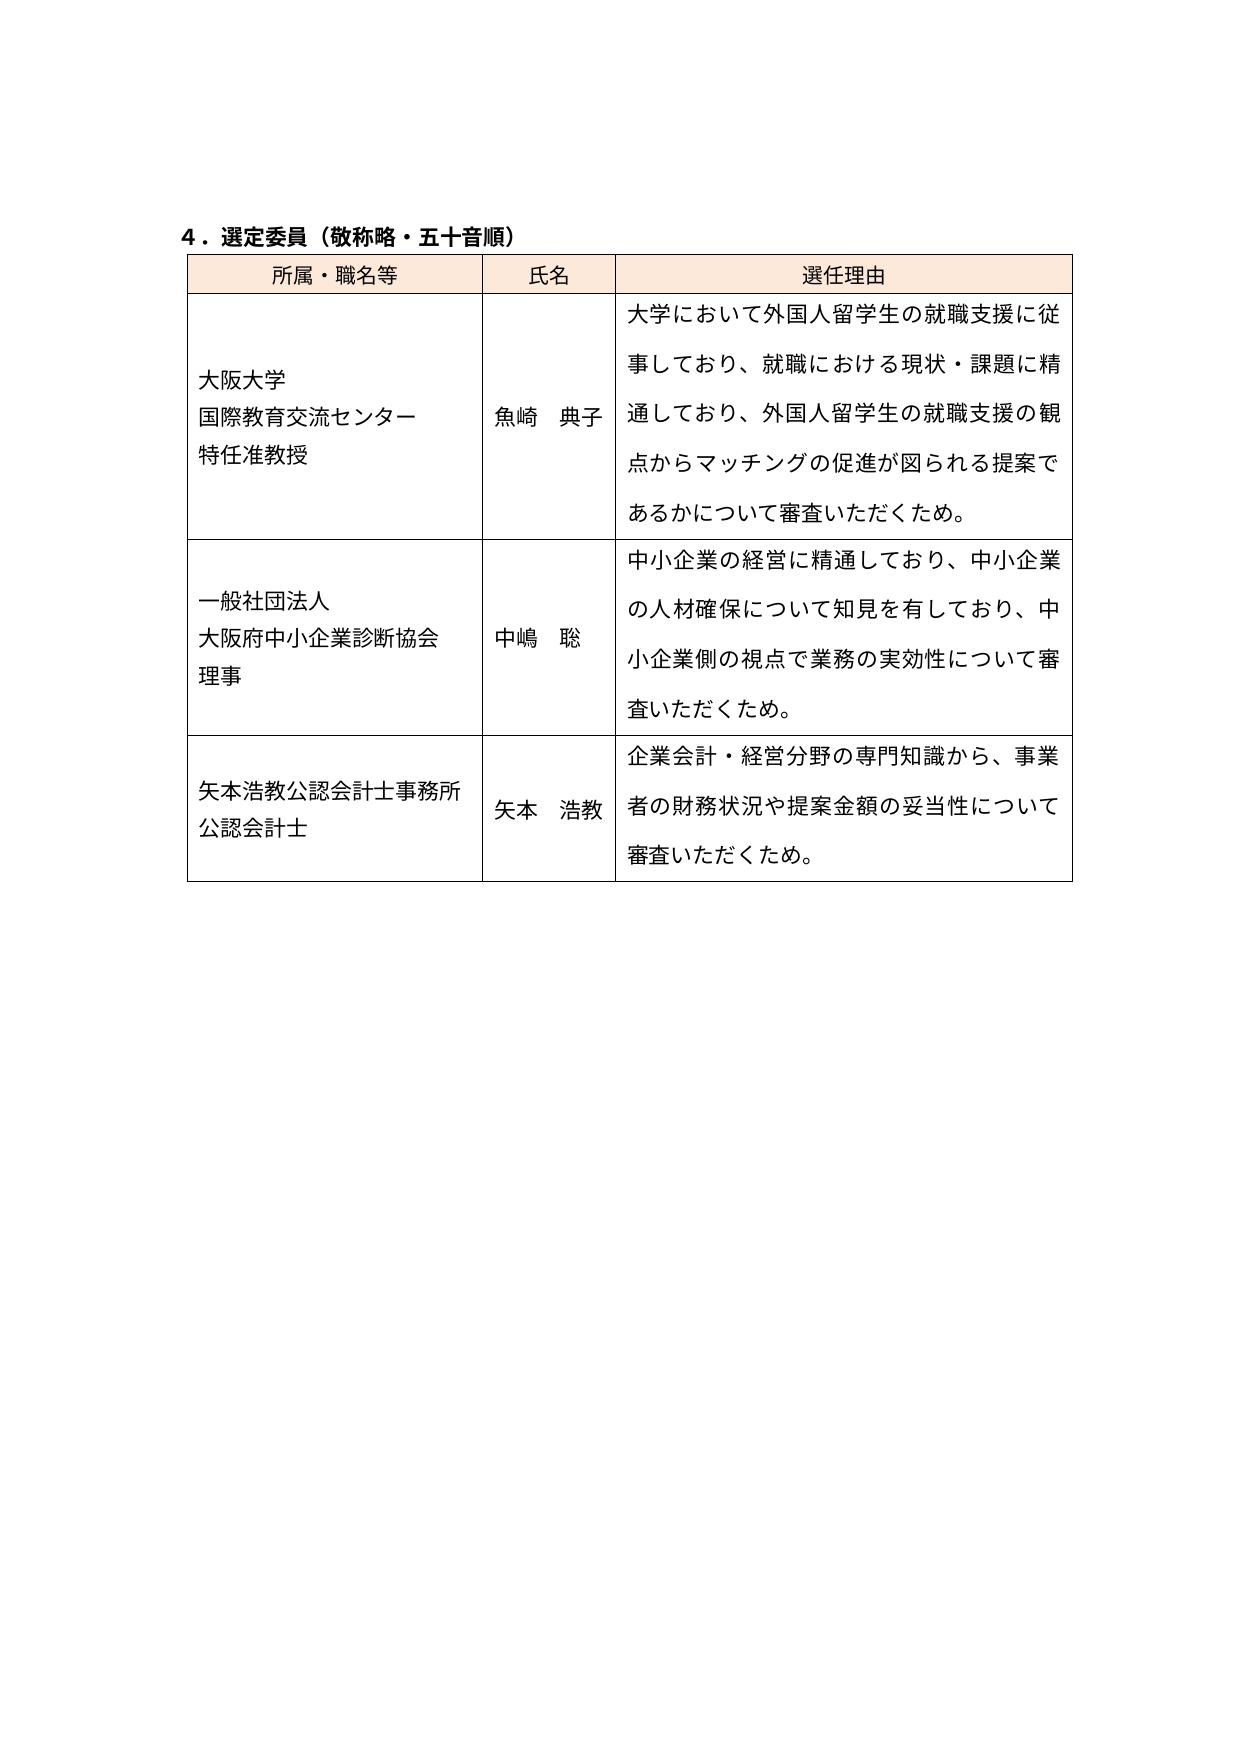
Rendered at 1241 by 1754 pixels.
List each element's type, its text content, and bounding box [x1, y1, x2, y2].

table_header 選任理由 [616, 255, 1072, 293]
table_cell 大学において外国人留学生の就職支援に従事しており、就職における現状・課題に精通しており、外国人留学生の就職支援の観点からマッチングの促進が図られる提案であるかについて審査いただくため。 [616, 294, 1072, 539]
table_cell 企業会計・経営分野の専門知識から、事業者の財務状況や提案金額の妥当性について審査いただくため。 [616, 736, 1072, 881]
table_cell 一般社団法人 大阪府中小企業診断協会 理事 [188, 540, 482, 735]
table_cell 魚崎 典子 [483, 294, 615, 539]
table_cell 矢本浩教公認会計士事務所 公認会計士 [188, 736, 482, 881]
table_cell 矢本 浩教 [483, 736, 615, 881]
text ４．選定委員（敬称略・五十音順） [177, 217, 1063, 254]
table_header 所属・職名等 [188, 255, 482, 293]
table_cell 大阪大学 国際教育交流センター 特任准教授 [188, 294, 482, 539]
table_header 氏名 [483, 255, 615, 293]
table_cell 中小企業の経営に精通しており、中小企業の人材確保について知見を有しており、中小企業側の視点で業務の実効性について審査いただくため。 [616, 540, 1072, 735]
table_cell 中嶋 聡 [483, 540, 615, 735]
